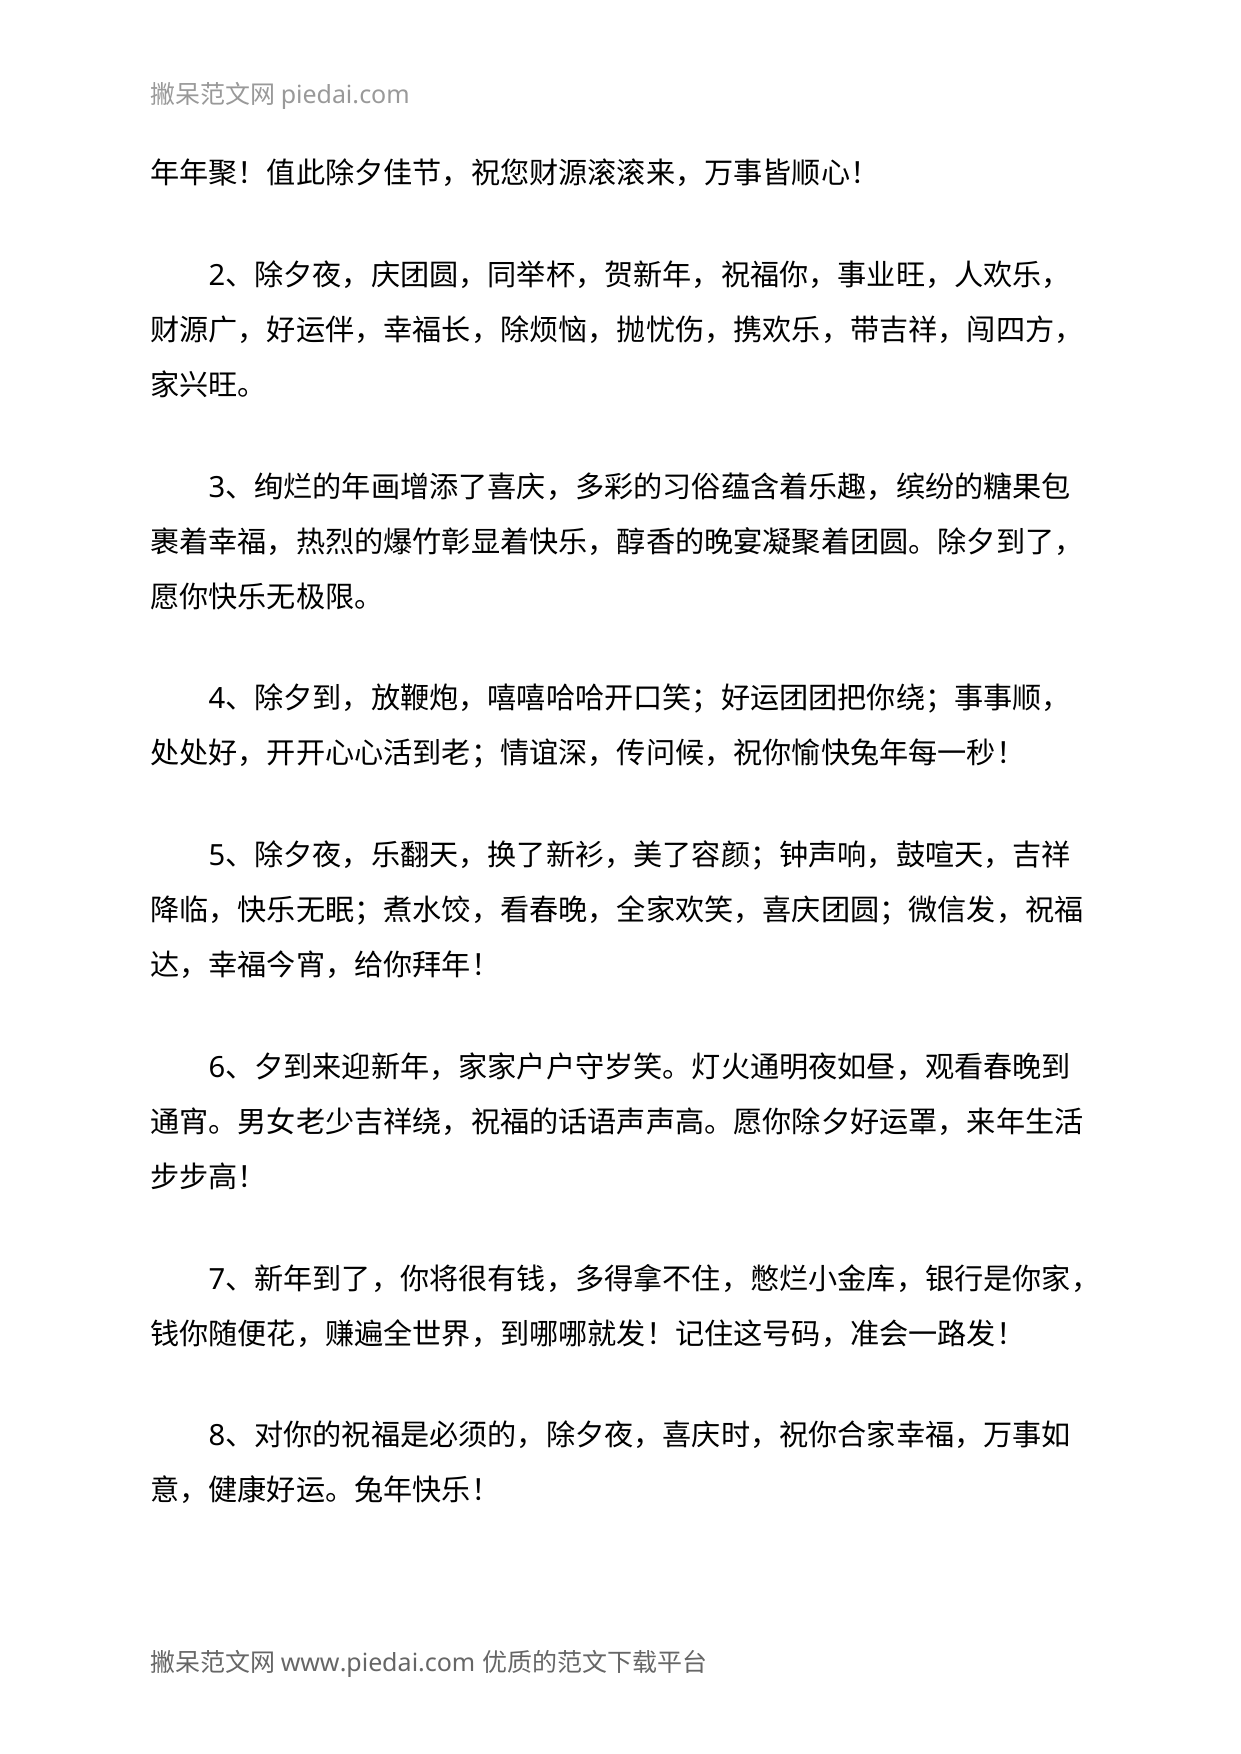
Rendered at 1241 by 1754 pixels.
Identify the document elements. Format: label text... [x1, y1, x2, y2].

text 6、夕到来迎新年，家家户户守岁笑。灯火通明夜如昼，观看春晚到通宵。男女老少吉祥绕，祝福的话语声声高。愿你除夕好运罩，来年生活步步高！ [150, 1043, 1090, 1196]
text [150, 150, 1090, 192]
text 8、对你的祝福是必须的，除夕夜，喜庆时，祝你合家幸福，万事如意，健康好运。兔年快乐！ [150, 1412, 1090, 1509]
text 4、除夕到，放鞭炮，嘻嘻哈哈开口笑；好运团团把你绕；事事顺，处处好，开开心心活到老；情谊深，传问候，祝你愉快兔年每一秒！ [150, 675, 1090, 772]
text 2、除夕夜，庆团圆，同举杯，贺新年，祝福你，事业旺，人欢乐，财源广，好运伴，幸福长，除烦恼，抛忧伤，携欢乐，带吉祥，闯四方，家兴旺。 [150, 252, 1090, 404]
text 3、绚烂的年画增添了喜庆，多彩的习俗蕴含着乐趣，缤纷的糖果包裹着幸福，热烈的爆竹彰显着快乐，醇香的晚宴凝聚着团圆。除夕到了，愿你快乐无极限。 [150, 463, 1090, 616]
text 7、新年到了，你将很有钱，多得拿不住，憋烂小金库，银行是你家，钱你随便花，赚遍全世界，到哪哪就发！记住这号码，准会一路发！ [150, 1255, 1090, 1352]
text 5、除夕夜，乐翻天，换了新衫，美了容颜；钟声响，鼓喧天，吉祥降临，快乐无眠；煮水饺，看春晚，全家欢笑，喜庆团圆；微信发，祝福达，幸福今宵，给你拜年！ [150, 832, 1090, 984]
